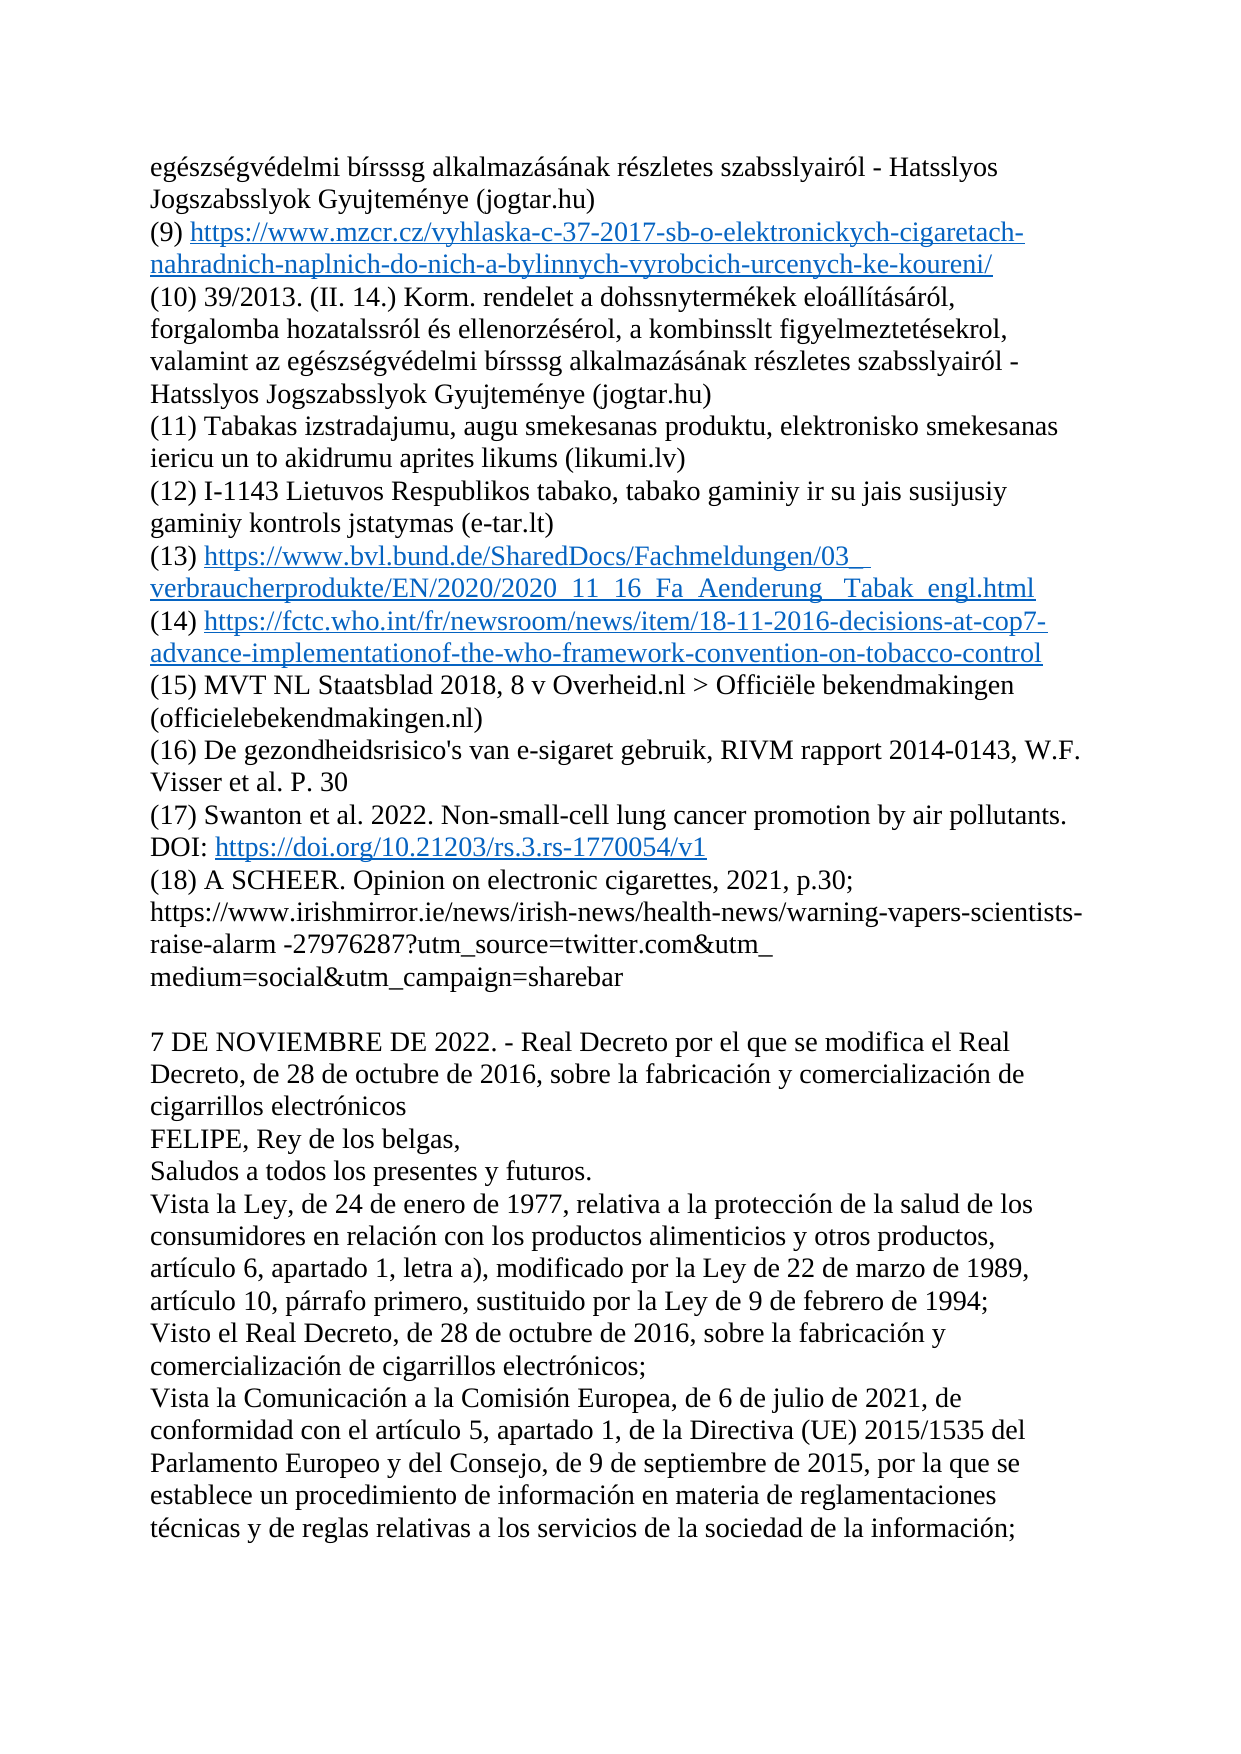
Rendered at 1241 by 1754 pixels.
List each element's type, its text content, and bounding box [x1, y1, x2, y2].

text (13) https://www.bvl.bund.de/SharedDocs/Fachmeldungen/03_ verbraucherprodukte/EN/2020/2020_11_16_Fa_Aenderung_ Tabak_engl.html [150, 539, 1090, 603]
text (11) Tabakas izstradajumu, augu smekesanas produktu, elektronisko smekesanas iericu un to akidrumu aprites likums (likumi.lv) [150, 409, 1090, 474]
text Saludos a todos los presentes y futuros. [150, 1154, 1090, 1187]
text (12) I-1143 Lietuvos Respublikos tabako, tabako gaminiy ir su jais susijusiy gaminiy kontrols jstatymas (e-tar.lt) [150, 474, 1090, 539]
text FELIPE, Rey de los belgas, [150, 1122, 1090, 1154]
text (18) A SCHEER. Opinion on electronic cigarettes, 2021, p.30; https://www.irishmirror.ie/news/irish-news/health-news/warning-vapers-scientists-raise-alarm -27976287?utm_source=twitter.com&utm_ medium=social&utm_campaign=sharebar [150, 863, 1090, 992]
text (10) 39/2013. (II. 14.) Korm. rendelet a dohssnytermékek eloállításáról, forgalomba hozatalssról és ellenorzésérol, a kombinsslt figyelmeztetésekrol, valamint az egészségvédelmi bírsssg alkalmazásának részletes szabsslyairól - Hatsslyos Jogszabsslyok Gyujteménye (jogtar.hu) [150, 279, 1090, 409]
text (9) https://www.mzcr.cz/vyhlaska-c-37-2017-sb-o-elektronickych-cigaretach-nahradnich-naplnich-do-nich-a-bylinnych-vyrobcich-urcenych-ke-koureni/ [150, 215, 1090, 279]
text Vista la Comunicación a la Comisión Europea, de 6 de julio de 2021, de conformidad con el artículo 5, apartado 1, de la Directiva (UE) 2015/1535 del Parlamento Europeo y del Consejo, de 9 de septiembre de 2015, por la que se establece un procedimiento de información en materia de reglamentaciones técnicas y de reglas relativas a los servicios de la sociedad de la información; [150, 1381, 1090, 1543]
text (14) https://fctc.who.int/fr/newsroom/news/item/18-11-2016-decisions-at-cop7-advance-implementationof-the-who-framework-convention-on-tobacco-control [150, 603, 1090, 668]
text Visto el Real Decreto, de 28 de octubre de 2016, sobre la fabricación y comercialización de cigarrillos electrónicos; [150, 1316, 1090, 1381]
text (17) Swanton et al. 2022. Non-small-cell lung cancer promotion by air pollutants. DOI: https://doi.org/10.21203/rs.3.rs-1770054/v1 [150, 798, 1090, 863]
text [150, 150, 1090, 215]
text 7 DE NOVIEMBRE DE 2022. - Real Decreto por el que se modifica el Real Decreto, de 28 de octubre de 2016, sobre la fabricación y comercialización de cigarrillos electrónicos [150, 992, 1090, 1122]
text (15) MVT NL Staatsblad 2018, 8 v Overheid.nl > Officiële bekendmakingen (officielebekendmakingen.nl) [150, 668, 1090, 733]
text Vista la Ley, de 24 de enero de 1977, relativa a la protección de la salud de los consumidores en relación con los productos alimenticios y otros productos, artículo 6, apartado 1, letra a), modificado por la Ley de 22 de marzo de 1989, artículo 10, párrafo primero, sustituido por la Ley de 9 de febrero de 1994; [150, 1187, 1090, 1316]
text (16) De gezondheidsrisico's van e-sigaret gebruik, RIVM rapport 2014-0143, W.F. Visser et al. P. 30 [150, 733, 1090, 798]
